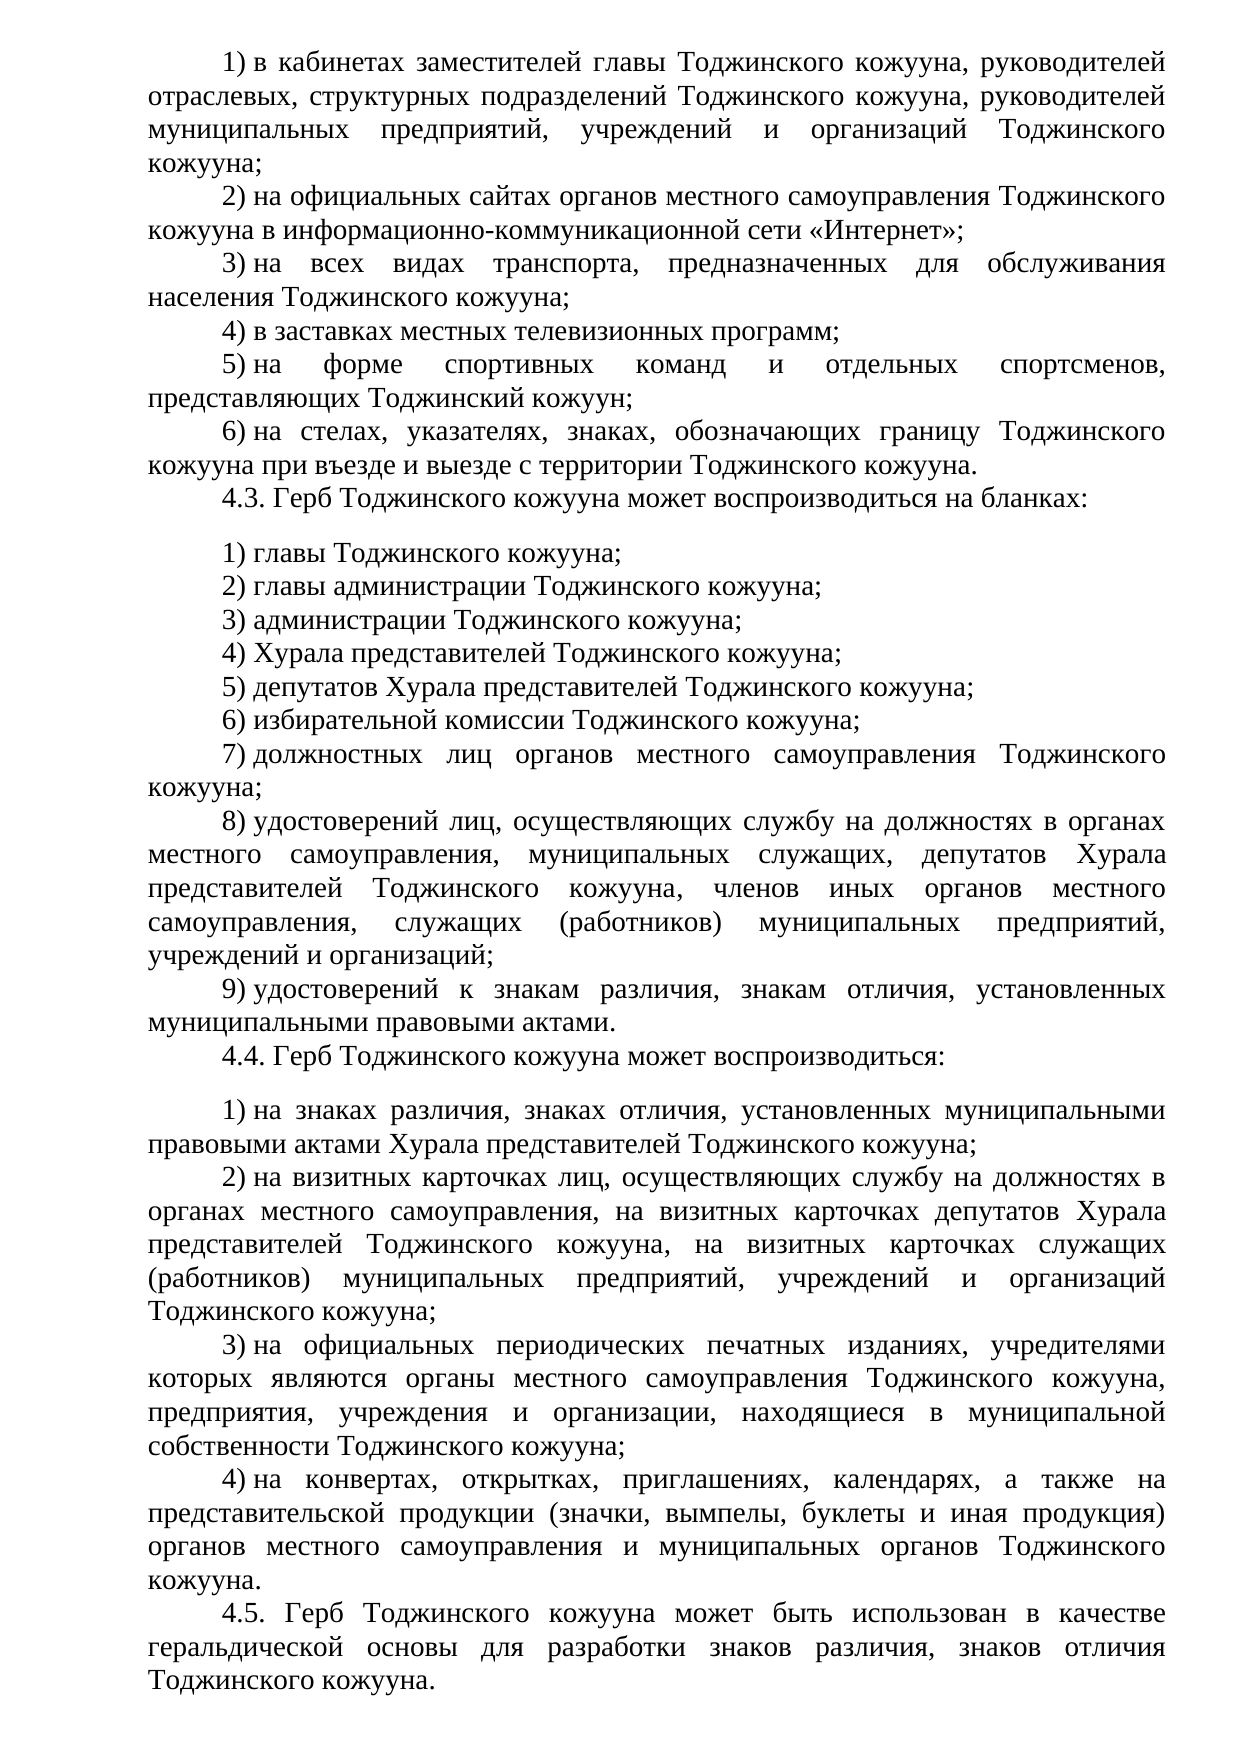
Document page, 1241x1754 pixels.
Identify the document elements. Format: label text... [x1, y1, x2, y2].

list в заставках местных телевизионных программ; [148, 313, 1167, 346]
list депутатов Хурала представителей Тоджинского кожууна; [148, 669, 1167, 702]
list на всех видах транспорта, предназначенных для обслуживания населения Тоджинского кожууна; [148, 246, 1167, 313]
list на форме спортивных команд и отдельных спортсменов, представляющих Тоджинский кожуун; [148, 346, 1167, 413]
list на официальных сайтах органов местного самоуправления Тоджинского кожууна в информационно-коммуникационной сети «Интернет»; [148, 178, 1167, 246]
text 4.4. Герб Тоджинского кожууна может воспроизводиться: [148, 1038, 1167, 1071]
text 4.5. Герб Тоджинского кожууна может быть использован в качестве геральдической основы для разработки знаков различия, знаков отличия Тоджинского кожууна. [148, 1595, 1167, 1696]
list удостоверений лиц, осуществляющих службу на должностях в органах местного самоуправления, муниципальных служащих, депутатов Хурала представителей Тоджинского кожууна, членов иных органов местного самоуправления, служащих (работников) муниципальных предприятий, учреждений и организаций; [148, 803, 1167, 971]
list главы администрации Тоджинского кожууна; [148, 568, 1167, 602]
list избирательной комиссии Тоджинского кожууна; [148, 702, 1167, 736]
list на стелах, указателях, знаках, обозначающих границу Тоджинского кожууна при въезде и выезде с территории Тоджинского кожууна. [148, 413, 1167, 480]
text 4.3. Герб Тоджинского кожууна может воспроизводиться на бланках: [148, 480, 1167, 514]
list удостоверений к знакам различия, знакам отличия, установленных муниципальными правовыми актами. [148, 971, 1167, 1038]
list главы Тоджинского кожууна; [148, 535, 1167, 568]
list на знаках различия, знаках отличия, установленных муниципальными правовыми актами Хурала представителей Тоджинского кожууна; [148, 1092, 1167, 1159]
list на официальных периодических печатных изданиях, учредителями которых являются органы местного самоуправления Тоджинского кожууна, предприятия, учреждения и организации, находящиеся в муниципальной собственности Тоджинского кожууна; [148, 1327, 1167, 1461]
list на визитных карточках лиц, осуществляющих службу на должностях в органах местного самоуправления, на визитных карточках депутатов Хурала представителей Тоджинского кожууна, на визитных карточках служащих (работников) муниципальных предприятий, учреждений и организаций Тоджинского кожууна; [148, 1159, 1167, 1327]
list Хурала представителей Тоджинского кожууна; [148, 635, 1167, 669]
list администрации Тоджинского кожууна; [148, 602, 1167, 635]
list должностных лиц органов местного самоуправления Тоджинского кожууна; [148, 736, 1167, 803]
list на конвертах, открытках, приглашениях, календарях, а также на представительской продукции (значки, вымпелы, буклеты и иная продукция) органов местного самоуправления и муниципальных органов Тоджинского кожууна. [148, 1461, 1167, 1595]
list в кабинетах заместителей главы Тоджинского кожууна, руководителей отраслевых, структурных подразделений Тоджинского кожууна, руководителей муниципальных предприятий, учреждений и организаций Тоджинского кожууна; [148, 44, 1167, 178]
